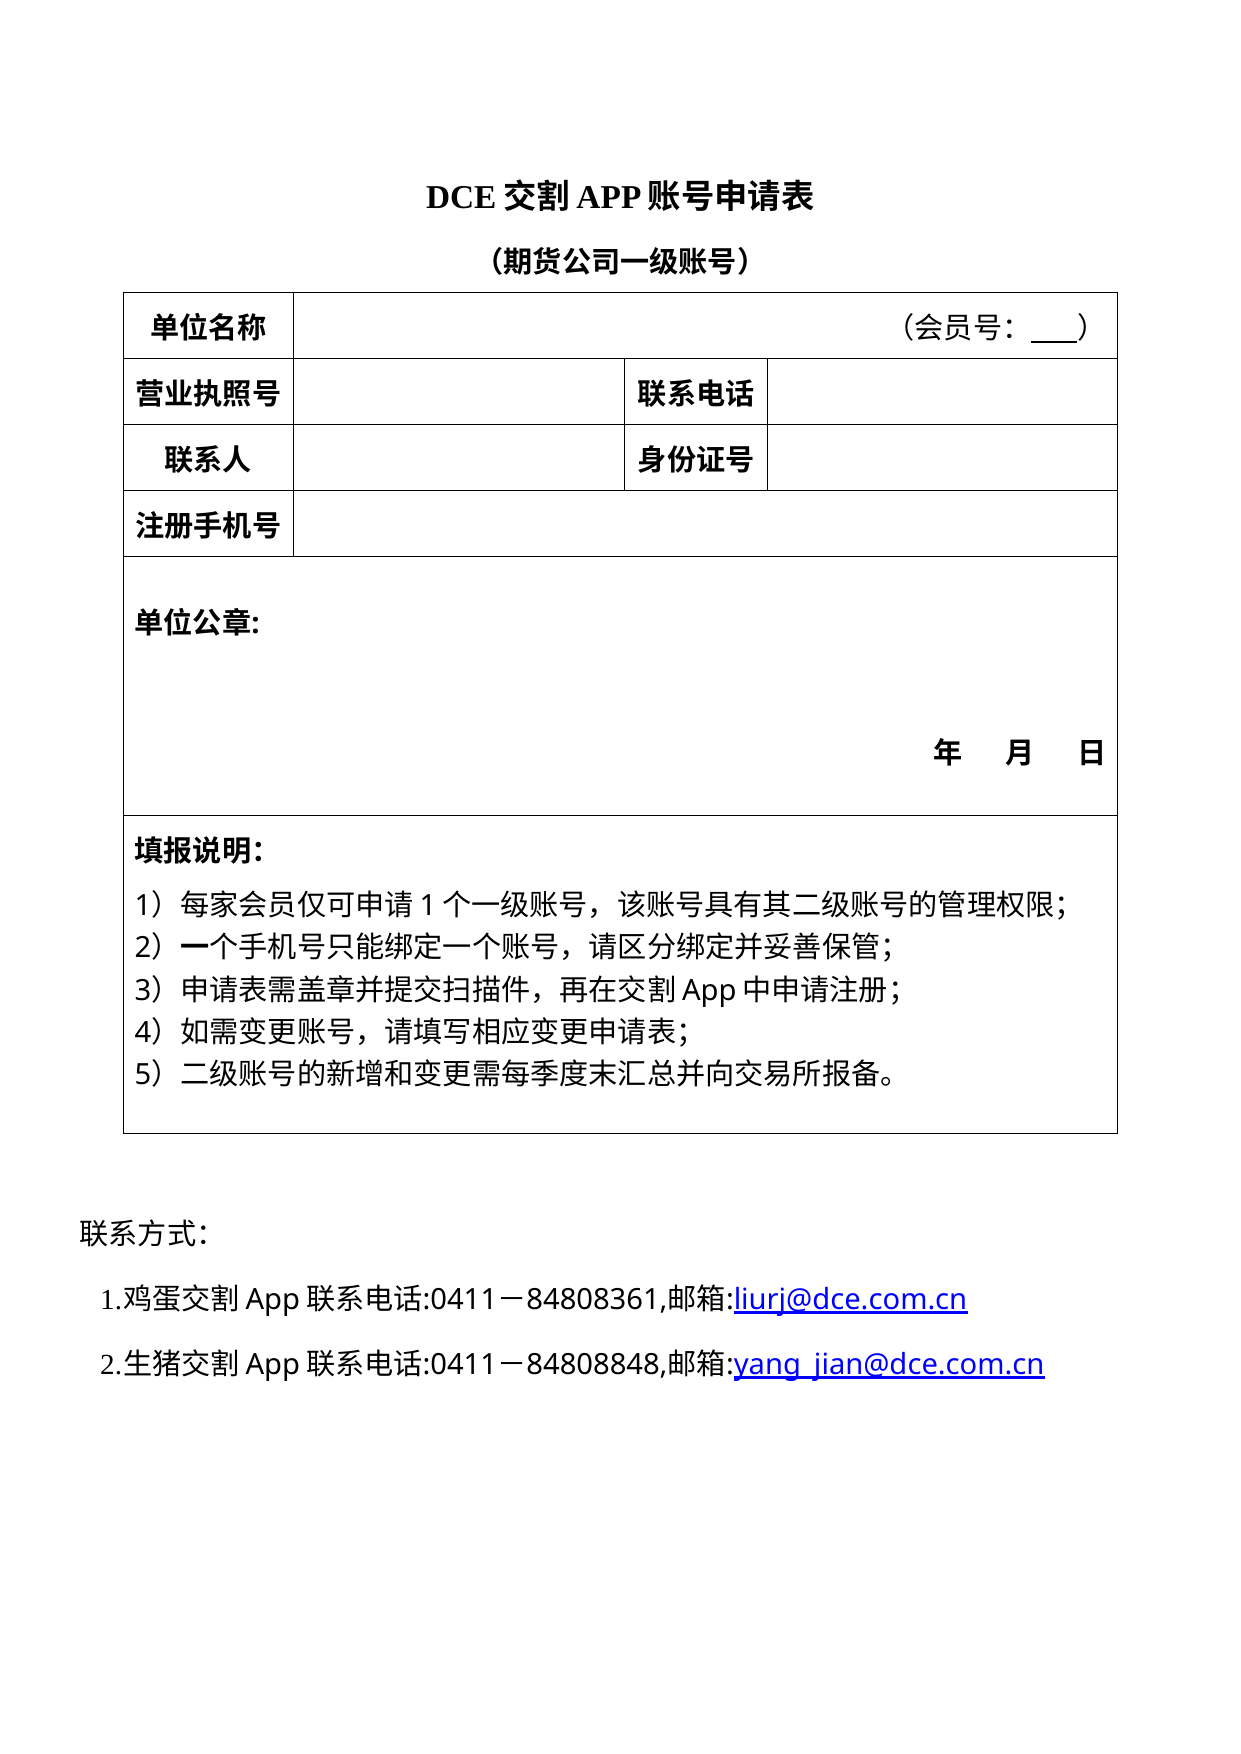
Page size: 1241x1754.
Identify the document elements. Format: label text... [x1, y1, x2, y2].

text DCE交割APP账号申请表 [187, 162, 1053, 227]
table_cell [294, 425, 624, 490]
table_cell 注册手机号 [124, 491, 293, 556]
table_cell [294, 491, 1117, 556]
table_cell 联系电话 [625, 359, 767, 424]
table_header 单位名称 [124, 293, 293, 358]
table_cell [294, 359, 624, 424]
table_cell 单位公章: 年 月 日 [124, 557, 1117, 815]
table_cell 营业执照号 [124, 359, 293, 424]
text （期货公司一级账号） [187, 227, 1053, 292]
table_cell [768, 359, 1117, 424]
list 鸡蛋交割App联系电话:0411－84808361,邮箱:liurj@dce.com.cn [100, 1264, 1053, 1329]
table_header （会员号： ） [294, 293, 1117, 358]
table_cell 身份证号 [625, 425, 767, 490]
table_cell 联系人 [124, 425, 293, 490]
table_cell [768, 425, 1117, 490]
list 生猪交割App联系电话:0411－84808848,邮箱:yang_jian@dce.com.cn [100, 1329, 1053, 1394]
text 联系方式： [79, 1199, 1053, 1264]
table_cell 填报说明： 每家会员仅可申请1个一级账号，该账号具有其二级账号的管理权限； 一个手机号只能绑定一个账号，请区分绑定并妥善保管； 申请表需盖章并提交扫描件，再在交割App中申请注册； 如需变更账号，请填写相应变更申请表； 二级账号的新增和变更需每季度末汇总并向交易所报备。 [124, 816, 1117, 1133]
